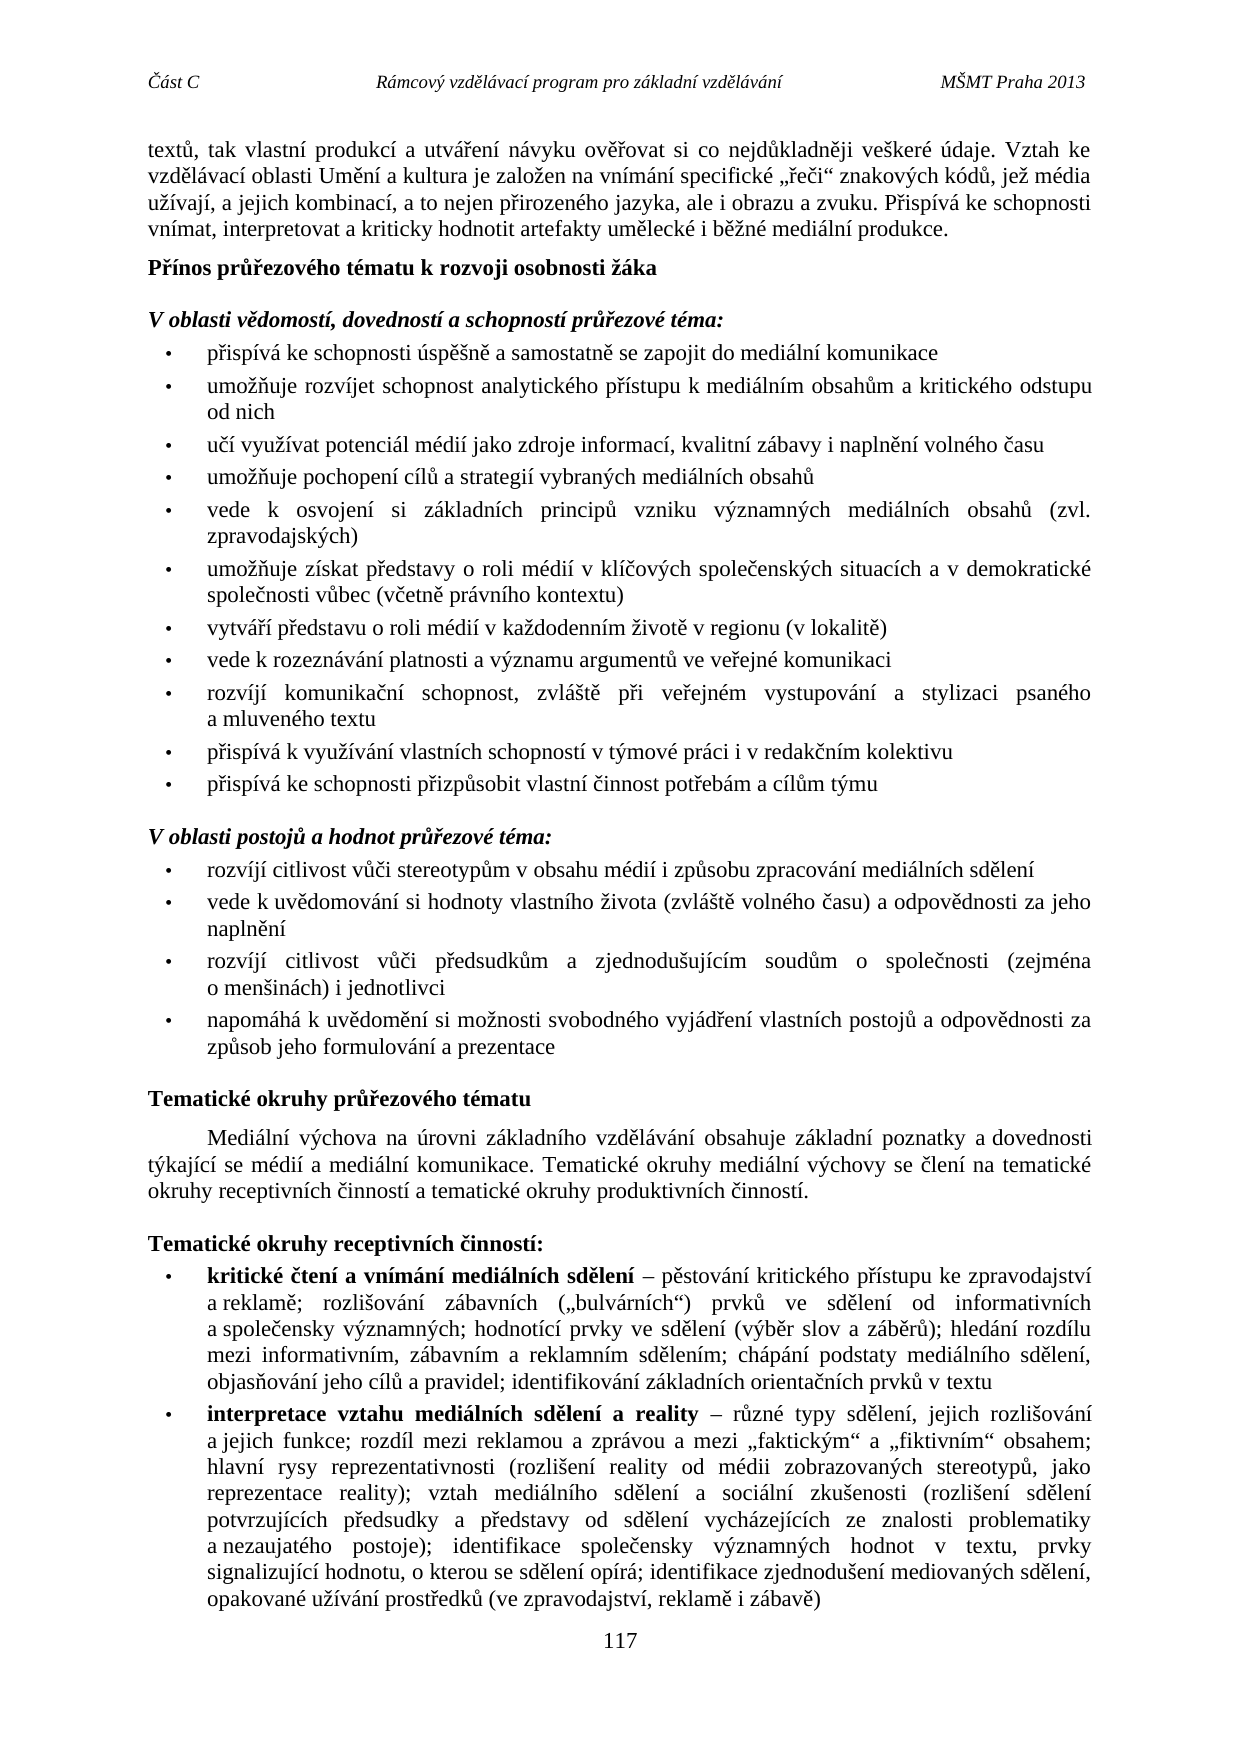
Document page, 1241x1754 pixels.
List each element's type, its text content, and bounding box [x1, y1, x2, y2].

text vede k uvědomování si hodnoty vlastního života (zvláště volného času) a odpovědnosti za jeho naplnění [165, 888, 1092, 941]
text interpretace vztahu mediálních sdělení a reality – různé typy sdělení, jejich rozlišování a jejich funkce; rozdíl mezi reklamou a zprávou a mezi „faktickým“ a „fiktivním“ obsahem; hlavní rysy reprezentativnosti (rozlišení reality od médii zobrazovaných stereotypů, jako reprezentace reality); vztah mediálního sdělení a sociální zkušenosti (rozlišení sdělení potvrzujících předsudky a představy od sdělení vycházejících ze znalosti problematiky a nezaujatého postoje); identifikace společensky významných hodnot v textu, prvky signalizující hodnotu, o kterou se sdělení opírá; identifikace zjednodušení mediovaných sdělení, opakované užívání prostředků (ve zpravodajství, reklamě i zábavě) [165, 1400, 1092, 1611]
text Přínos průřezového tématu k rozvoji osobnosti žáka [148, 254, 1092, 280]
text přispívá k využívání vlastních schopností v týmové práci i v redakčním kolektivu [165, 738, 1092, 764]
text V oblasti postojů a hodnot průřezové téma: [148, 823, 1092, 849]
text Mediální výchova na úrovni základního vzdělávání obsahuje základní poznatky a dovednosti týkající se médií a mediální komunikace. Tematické okruhy mediální výchovy se člení na tematické okruhy receptivních činností a tematické okruhy produktivních činností. [148, 1124, 1092, 1203]
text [148, 136, 1092, 241]
text umožňuje rozvíjet schopnost analytického přístupu k mediálním obsahům a kritického odstupu od nich [165, 372, 1092, 424]
text napomáhá k uvědomění si možnosti svobodného vyjádření vlastních postojů a odpovědnosti za způsob jeho formulování a prezentace [165, 1006, 1092, 1059]
text učí využívat potenciál médií jako zdroje informací, kvalitní zábavy i naplnění volného času [165, 431, 1092, 457]
text přispívá ke schopnosti přizpůsobit vlastní činnost potřebám a cílům týmu [165, 771, 1092, 797]
text kritické čtení a vnímání mediálních sdělení – pěstování kritického přístupu ke zpravodajství a reklamě; rozlišování zábavních („bulvárních“) prvků ve sdělení od informativních a společensky významných; hodnotící prvky ve sdělení (výběr slov a záběrů); hledání rozdílu mezi informativním, zábavním a reklamním sdělením; chápání podstaty mediálního sdělení, objasňování jeho cílů a pravidel; identifikování základních orientačních prvků v textu [165, 1262, 1092, 1394]
text umožňuje pochopení cílů a strategií vybraných mediálních obsahů [165, 463, 1092, 489]
text vede k rozeznávání platnosti a významu argumentů ve veřejné komunikaci [165, 646, 1092, 673]
text vytváří představu o roli médií v každodenním životě v regionu (v lokalitě) [165, 614, 1092, 640]
text rozvíjí citlivost vůči předsudkům a zjednodušujícím soudům o společnosti (zejména o menšinách) i jednotlivci [165, 947, 1092, 1000]
text Tematické okruhy průřezového tématu [148, 1085, 1092, 1112]
text umožňuje získat představy o roli médií v klíčových společenských situacích a v demokratické společnosti vůbec (včetně právního kontextu) [165, 555, 1092, 607]
text přispívá ke schopnosti úspěšně a samostatně se zapojit do mediální komunikace [165, 339, 1092, 365]
text rozvíjí komunikační schopnost, zvláště při veřejném vystupování a stylizaci psaného a mluveného textu [165, 679, 1092, 732]
text V oblasti vědomostí, dovedností a schopností průřezové téma: [148, 306, 1092, 333]
text vede k osvojení si základních principů vzniku významných mediálních obsahů (zvl. zpravodajských) [165, 496, 1092, 548]
text Tematické okruhy receptivních činností: [148, 1230, 1092, 1256]
text rozvíjí citlivost vůči stereotypům v obsahu médií i způsobu zpracování mediálních sdělení [165, 856, 1092, 882]
